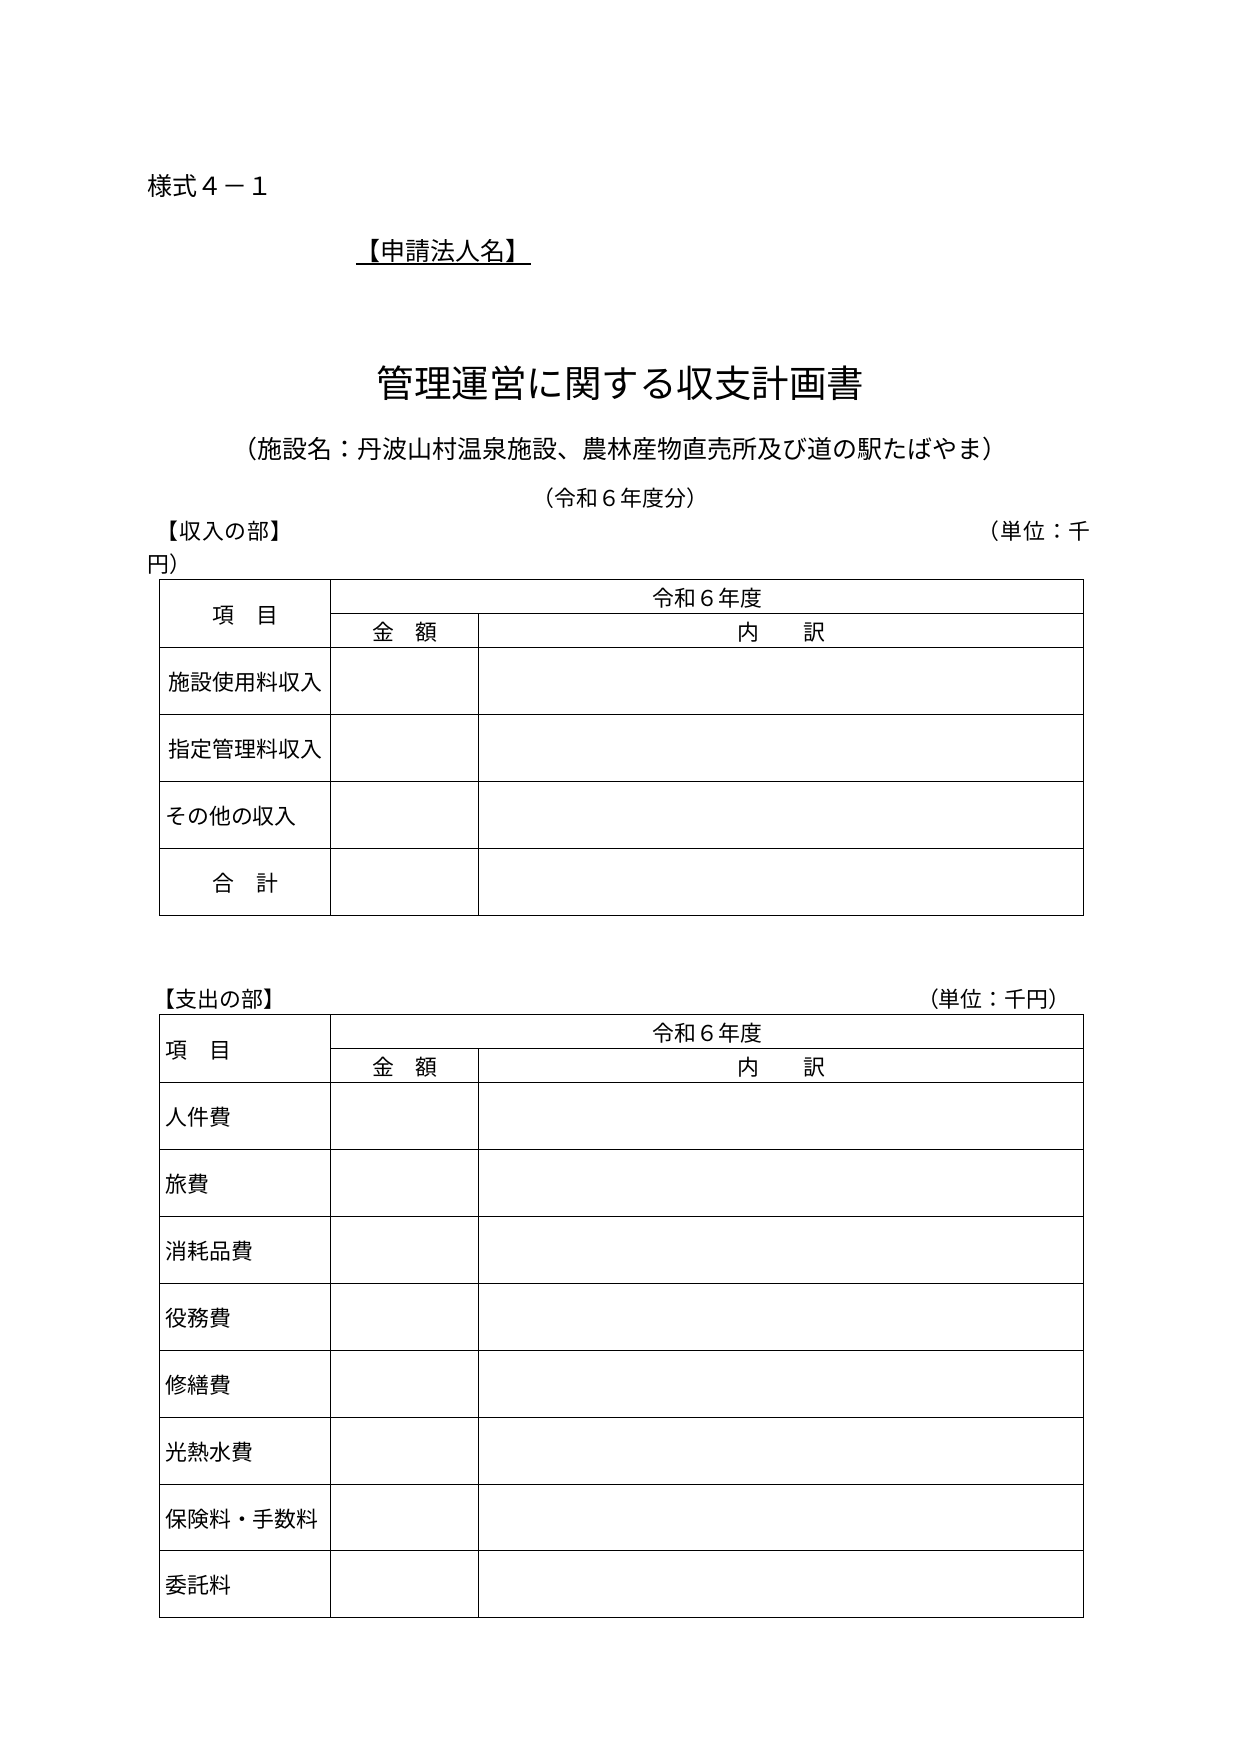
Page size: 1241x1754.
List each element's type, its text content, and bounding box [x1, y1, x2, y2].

table_cell 役務費 [160, 1284, 330, 1350]
table_cell [331, 782, 478, 848]
table_cell 修繕費 [160, 1351, 330, 1417]
table_cell [331, 1083, 478, 1149]
table_cell 内 訳 [479, 614, 1083, 647]
table_cell [331, 1217, 478, 1283]
table_cell [331, 648, 478, 714]
table_cell [331, 1551, 478, 1617]
table_cell [479, 1551, 1083, 1617]
table_header 令和６年度 [331, 1015, 1083, 1048]
table_cell [479, 1083, 1083, 1149]
text （施設名：丹波山村温泉施設、農林産物直売所及び道の駅たばやま） [148, 414, 1092, 480]
text 【支出の部】 （単位：千円） [148, 981, 1092, 1014]
table_cell 金 額 [331, 614, 478, 647]
table_cell 委託料 [160, 1551, 330, 1617]
table_cell [331, 1150, 478, 1216]
table_cell 内 訳 [479, 1049, 1083, 1082]
text 【収入の部】 （単位：千円） [148, 513, 1092, 579]
table_cell [331, 715, 478, 781]
table_cell [479, 1351, 1083, 1417]
text 管理運営に関する収支計画書 [148, 349, 1092, 414]
table_cell 旅費 [160, 1150, 330, 1216]
table_header 項 目 [160, 580, 330, 647]
table_cell 光熱水費 [160, 1418, 330, 1483]
table_cell [479, 849, 1083, 914]
table_header 令和６年度 [331, 580, 1083, 613]
table_cell [479, 1485, 1083, 1550]
text 【申請法人名】 [148, 217, 1092, 283]
text ※項目は、適宜追加変更して下さい。様式４－１ [148, 151, 1092, 217]
table_header 項 目 [160, 1015, 330, 1082]
table_cell [479, 648, 1083, 714]
table_cell 金 額 [331, 1049, 478, 1082]
table_cell 指定管理料収入 [160, 715, 330, 781]
table_cell 消耗品費 [160, 1217, 330, 1283]
table_cell [479, 1418, 1083, 1483]
table_cell [479, 782, 1083, 848]
table_cell [331, 1485, 478, 1550]
table_cell [479, 1284, 1083, 1350]
table_cell 合 計 [160, 849, 330, 914]
table_cell 施設使用料収入 [160, 648, 330, 714]
table_cell [331, 1284, 478, 1350]
table_cell 保険料・手数料 [160, 1485, 330, 1550]
text （令和６年度分） [148, 480, 1092, 513]
table_cell [479, 1150, 1083, 1216]
table_cell その他の収入 [160, 782, 330, 848]
table_cell [331, 1351, 478, 1417]
table_cell [331, 849, 478, 914]
table_cell [479, 715, 1083, 781]
table_cell [331, 1418, 478, 1483]
table_cell [479, 1217, 1083, 1283]
table_cell 人件費 [160, 1083, 330, 1149]
